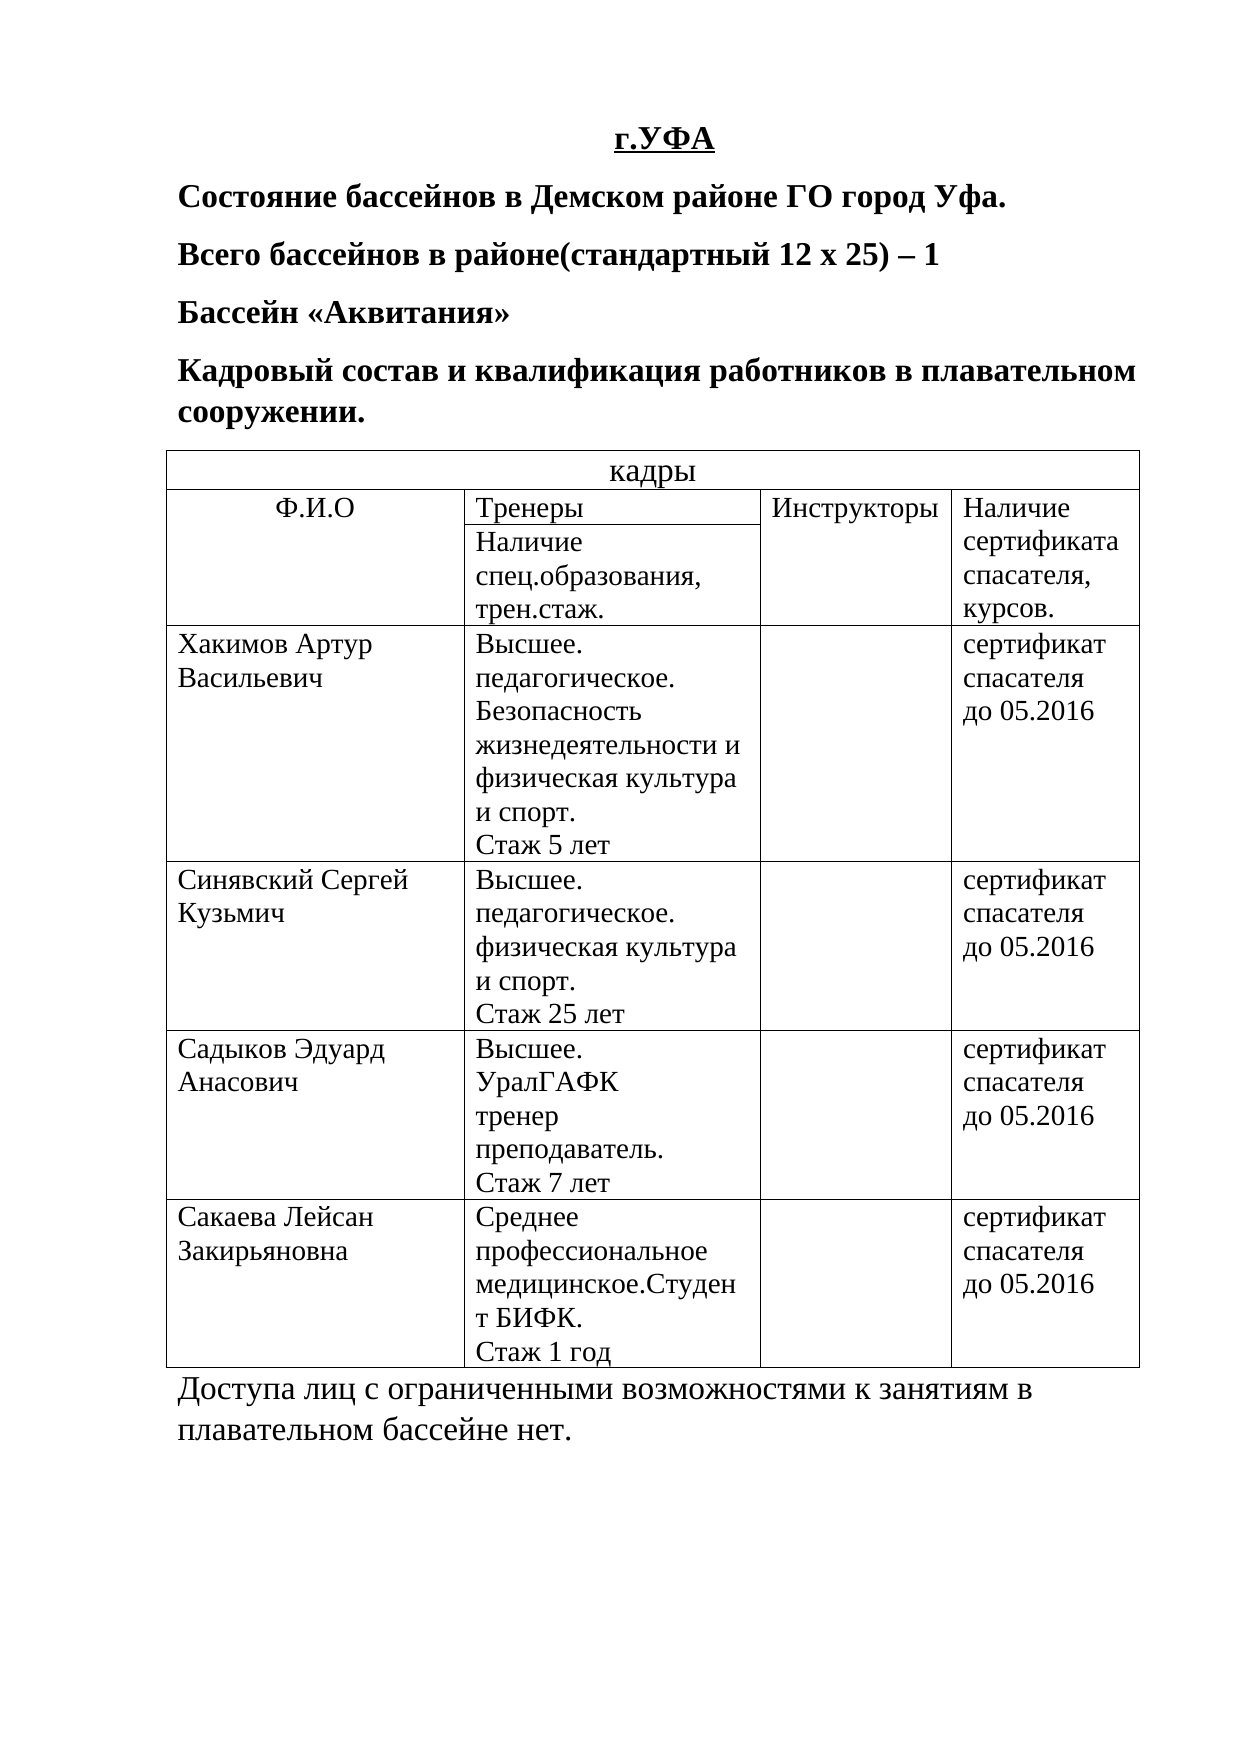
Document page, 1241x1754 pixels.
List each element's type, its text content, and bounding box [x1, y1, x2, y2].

table_cell сертификат спасателя до 05.2016 [952, 1200, 1139, 1367]
table_cell Тренеры [465, 490, 760, 523]
text Всего бассейнов в районе(стандартный 12 х 25) – 1 [177, 234, 1152, 272]
table_cell Синявский Сергей Кузьмич [167, 862, 464, 1030]
table_cell Садыков Эдуард Анасович [167, 1031, 464, 1198]
table_cell [761, 1031, 951, 1198]
table_cell Высшее. УралГАФК тренер преподаватель. Стаж 7 лет [465, 1031, 760, 1198]
table_cell сертификат спасателя до 05.2016 [952, 862, 1139, 1030]
table_cell сертификат спасателя до 05.2016 [952, 1031, 1139, 1198]
table_cell Сакаева Лейсан Закирьяновна [167, 1200, 464, 1367]
table_cell [761, 626, 951, 861]
table_cell Ф.И.О [167, 490, 464, 625]
table_cell [761, 862, 951, 1030]
table_cell Наличие сертификата спасателя, курсов. [952, 490, 1139, 625]
text Доступа лиц с ограниченными возможностями к занятиям в плавательном бассейне нет. [177, 1368, 1152, 1448]
text Кадровый состав и квалификация работников в плавательном сооружении. [177, 350, 1152, 430]
table_header кадры [167, 451, 1139, 489]
text г.УФА [177, 118, 1152, 156]
table_cell Высшее. педагогическое. физическая культура и спорт. Стаж 25 лет [465, 862, 760, 1030]
table_cell сертификат спасателя до 05.2016 [952, 626, 1139, 861]
table_cell [761, 1200, 951, 1367]
table_cell Хакимов Артур Васильевич [167, 626, 464, 861]
table_cell Наличие спец.образования, трен.стаж. [465, 525, 760, 625]
table_cell Среднее профессиональное медицинское.Студент БИФК. Стаж 1 год [465, 1200, 760, 1367]
text Состояние бассейнов в Демском районе ГО город Уфа. [177, 176, 1152, 214]
text Бассейн «Аквитания» [177, 292, 1152, 331]
table_cell Инструкторы [761, 490, 951, 625]
table_cell Высшее. педагогическое. Безопасность жизнедеятельности и физическая культура и спорт. Стаж 5 лет [465, 626, 760, 861]
